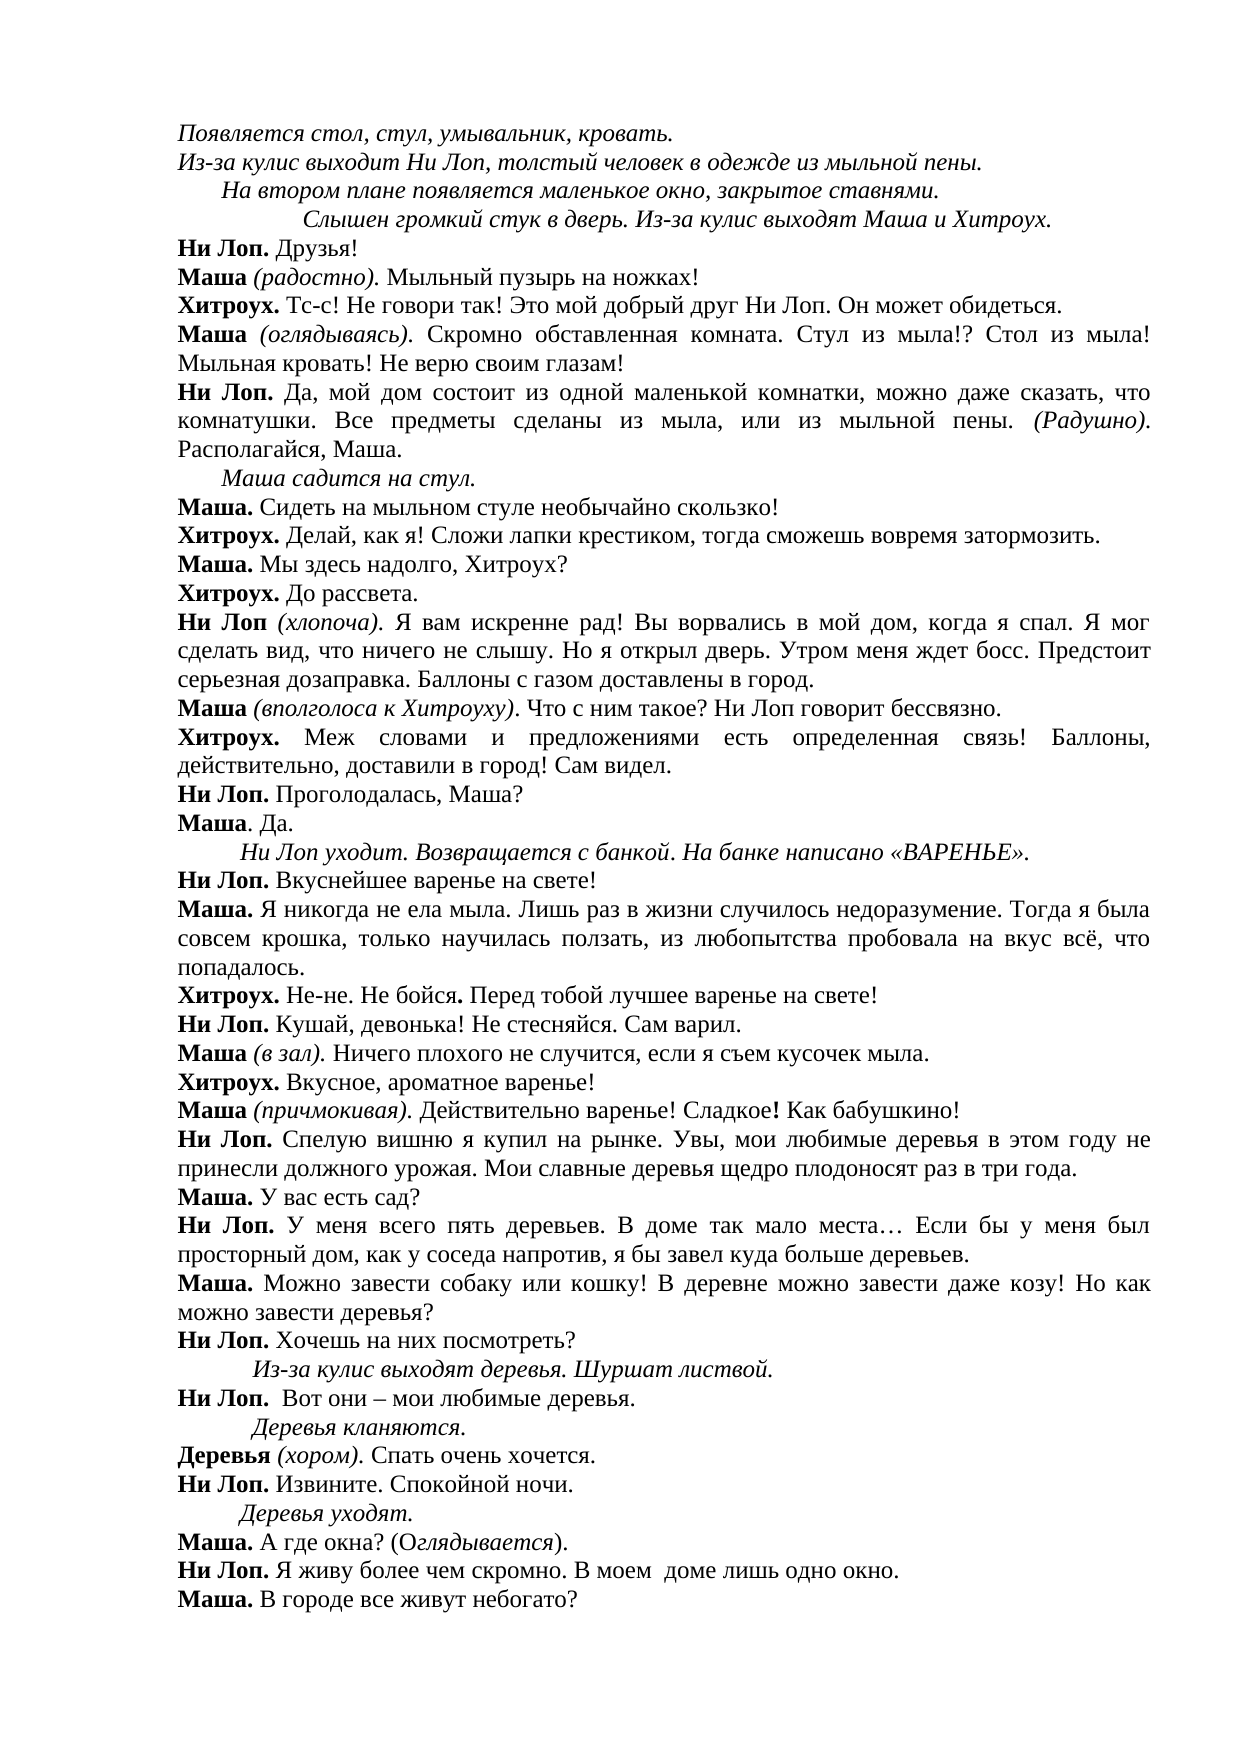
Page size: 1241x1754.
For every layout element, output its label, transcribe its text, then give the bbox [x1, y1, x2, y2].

text Маша (оглядываясь). Скромно обставленная комната. Стул из мыла!? Стол из мыла! Мыльная кровать! Не верю своим глазам! [177, 319, 1152, 377]
text Маша садится на стул. [177, 463, 1152, 492]
text Маша. У вас есть сад? [177, 1182, 1152, 1211]
text Ни Лоп. Да, мой дом состоит из одной маленькой комнатки, можно даже сказать, что комнатушки. Все предметы сделаны из мыла, или из мыльной пены. (Радушно). Располагайся, Маша. [177, 377, 1152, 463]
text Маша. Я никогда не ела мыла. Лишь раз в жизни случилось недоразумение. Тогда я была совсем крошка, только научилась ползать, из любопытства пробовала на вкус всё, что попадалось. [177, 894, 1152, 981]
text Маша (вполголоса к Хитроуху). Что с ним такое? Ни Лоп говорит бессвязно. [177, 693, 1152, 722]
text Слышен громкий стук в дверь. Из-за кулис выходят Маша и Хитроух. [177, 204, 1152, 233]
text Маша. Можно завести собаку или кошку! В деревне можно завести даже козу! Но как можно завести деревья? [177, 1268, 1152, 1326]
text Ни Лоп. Вот они – мои любимые деревья. [177, 1383, 1152, 1412]
text Деревья уходят. [177, 1498, 1152, 1527]
text Хитроух. До рассвета. [177, 578, 1152, 607]
text Хитроух. Вкусное, ароматное варенье! [177, 1067, 1152, 1096]
text Маша. Да. [177, 808, 1152, 837]
text Ни Лоп. Хочешь на них посмотреть? [177, 1326, 1152, 1354]
text Маша. А где окна? (Оглядывается). [177, 1527, 1152, 1556]
text Ни Лоп. Проголодалась, Маша? [177, 779, 1152, 808]
text Ни Лоп. Спелую вишню я купил на рынке. Увы, мои любимые деревья в этом году не принесли должного урожая. Мои славные деревья щедро плодоносят раз в три года. [177, 1124, 1152, 1182]
text Маша (в зал). Ничего плохого не случится, если я съем кусочек мыла. [177, 1038, 1152, 1067]
text Появляется стол, стул, умывальник, кровать. [177, 118, 1152, 147]
text Ни Лоп. Извините. Спокойной ночи. [177, 1469, 1152, 1498]
text Ни Лоп. Друзья! [177, 233, 1152, 262]
text На втором плане появляется маленькое окно, закрытое ставнями. [177, 176, 1152, 204]
text Ни Лоп. Вкуснейшее варенье на свете! [177, 866, 1152, 894]
text Хитроух. Тс-с! Не говори так! Это мой добрый друг Ни Лоп. Он может обидеться. [177, 291, 1152, 319]
text Ни Лоп. У меня всего пять деревьев. В доме так мало места… Если бы у меня был просторный дом, как у соседа напротив, я бы завел куда больше деревьев. [177, 1211, 1152, 1268]
text Маша (причмокивая). Действительно варенье! Сладкое! Как бабушкино! [177, 1096, 1152, 1124]
text Ни Лоп (хлопоча). Я вам искренне рад! Вы ворвались в мой дом, когда я спал. Я мог сделать вид, что ничего не слышу. Но я открыл дверь. Утром меня ждет босс. Предстоит серьезная дозаправка. Баллоны с газом доставлены в город. [177, 607, 1152, 693]
text Хитроух. Не-не. Не бойся. Перед тобой лучшее варенье на свете! [177, 981, 1152, 1009]
text Из-за кулис выходит Ни Лоп, толстый человек в одежде из мыльной пены. [177, 147, 1152, 176]
text Маша. В городе все живут небогато? [177, 1584, 1152, 1613]
text Деревья кланяются. [177, 1412, 1152, 1441]
text Хитроух. Делай, как я! Сложи лапки крестиком, тогда сможешь вовремя затормозить. [177, 521, 1152, 549]
text Маша (радостно). Мыльный пузырь на ножках! [177, 262, 1152, 291]
text Деревья (хором). Спать очень хочется. [177, 1441, 1152, 1469]
text Ни Лоп уходит. Возвращается с банкой. На банке написано «ВАРЕНЬЕ». [177, 837, 1152, 866]
text Ни Лоп. Я живу более чем скромно. В моем доме лишь одно окно. [177, 1556, 1152, 1584]
text Из-за кулис выходят деревья. Шуршат листвой. [177, 1354, 1152, 1383]
text Хитроух. Меж словами и предложениями есть определенная связь! Баллоны, действительно, доставили в город! Сам видел. [177, 722, 1152, 779]
text Ни Лоп. Кушай, девонька! Не стесняйся. Сам варил. [177, 1009, 1152, 1038]
text Маша. Сидеть на мыльном стуле необычайно скользко! [177, 492, 1152, 521]
text Маша. Мы здесь надолго, Хитроух? [177, 549, 1152, 578]
